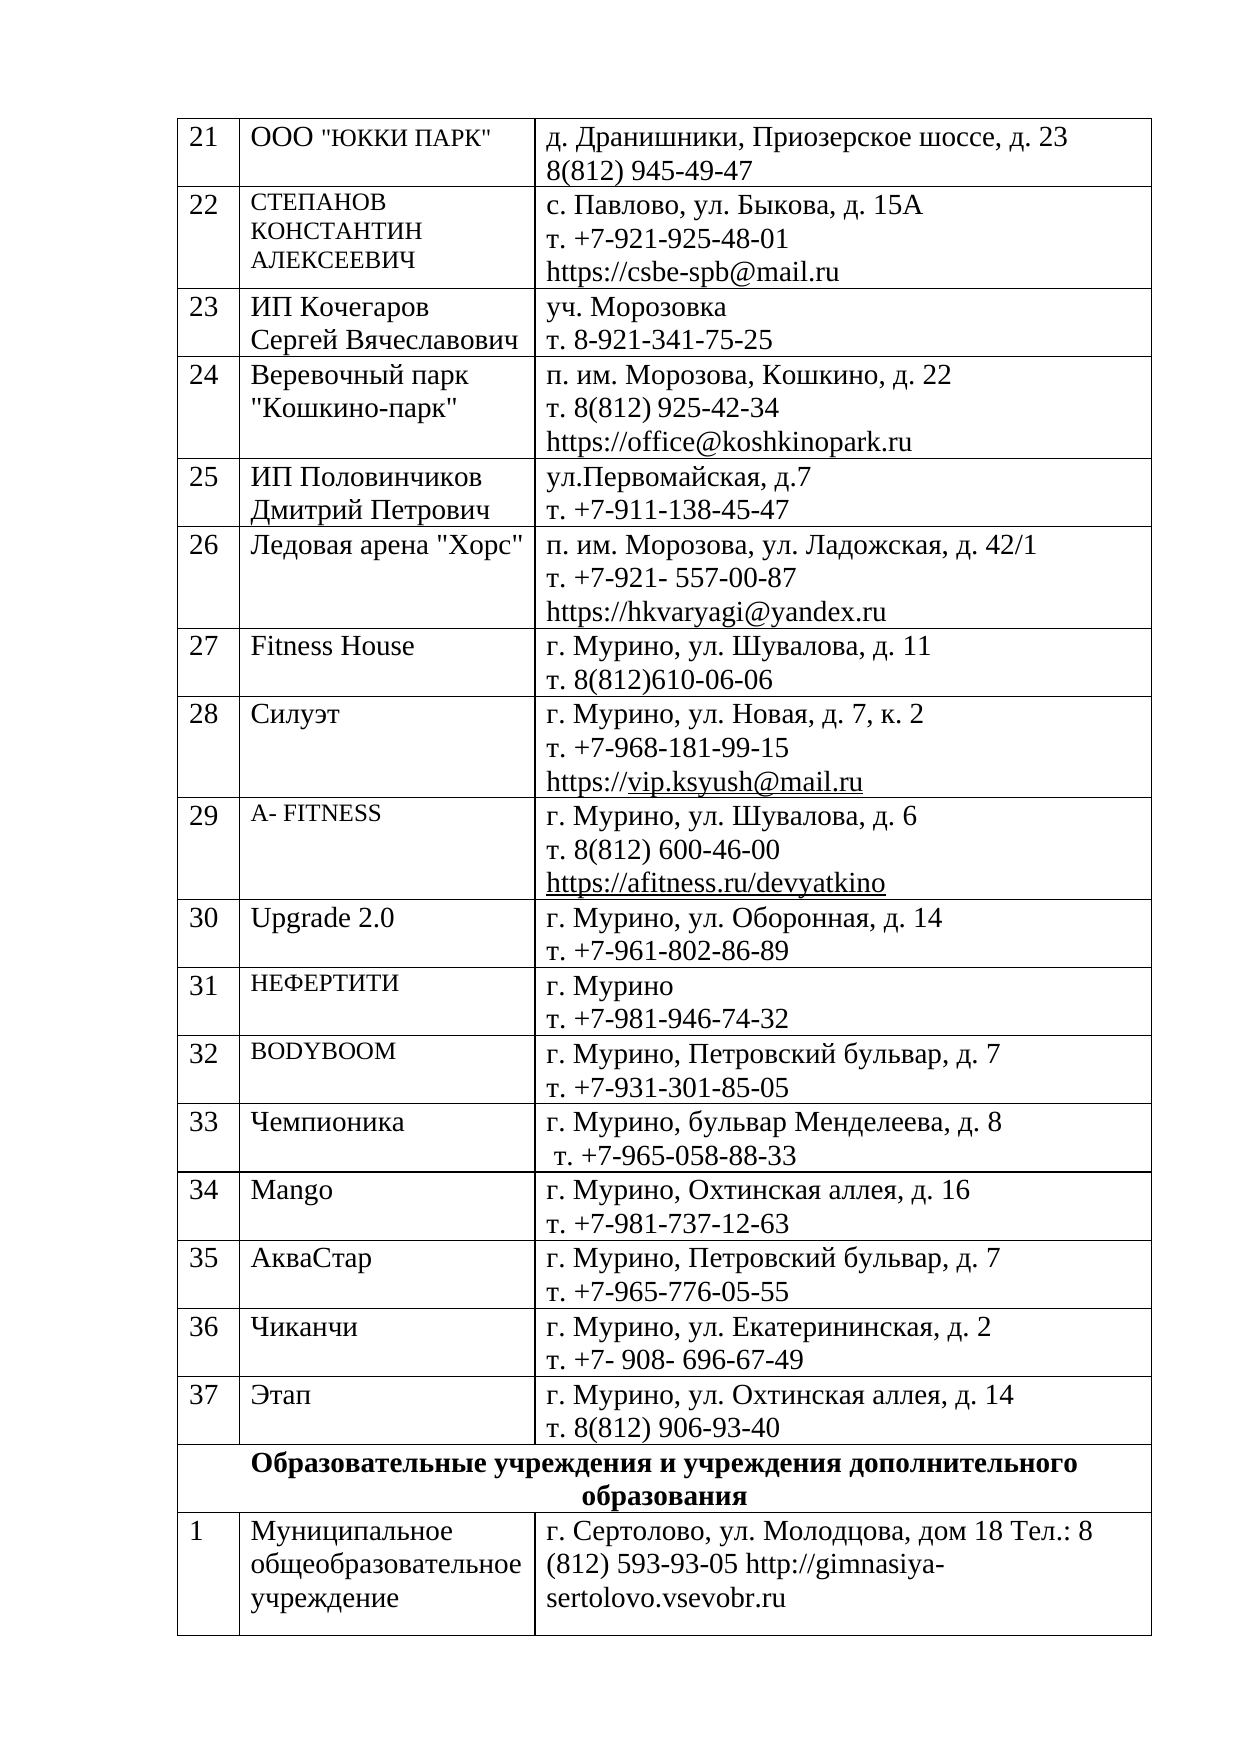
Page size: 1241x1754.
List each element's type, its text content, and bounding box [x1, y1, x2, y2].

table_cell Чиканчи [240, 1309, 534, 1376]
table_cell г. Мурино, ул. Шувалова, д. 11 т. 8(812)610-06-06 [536, 629, 1151, 696]
table_cell ИП Половинчиков Дмитрий Петрович [240, 459, 534, 526]
table_cell Силуэт [240, 697, 534, 797]
table_cell Upgrade 2.0 [240, 900, 534, 967]
table_cell 37 [178, 1377, 239, 1444]
table_cell 36 [178, 1309, 239, 1376]
table_cell г. Мурино, ул. Шувалова, д. 6 т. 8(812) 600-46-00 https://afitness.ru/devyatkino [536, 798, 1151, 899]
table_cell Веревочный парк "Кошкино-парк" [240, 357, 534, 458]
table_cell г. Мурино, ул. Охтинская аллея, д. 14 т. 8(812) 906-93-40 [536, 1377, 1151, 1444]
table_cell 24 [178, 357, 239, 458]
table_cell Fitness House [240, 629, 534, 696]
table_cell 32 [178, 1036, 239, 1103]
table_cell ул.Первомайская, д.7 т. +7-911-138-45-47 [536, 459, 1151, 526]
table_cell г. Мурино, ул. Новая, д. 7, к. 2 т. +7-968-181-99-15 https://vip.ksyush@mail.ru [536, 697, 1151, 797]
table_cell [536, 1513, 1151, 1635]
table_cell г. Мурино, Петровский бульвар, д. 7 т. +7-965-776-05-55 [536, 1241, 1151, 1308]
table_cell НЕФЕРТИТИ [240, 968, 534, 1035]
table_cell г. Мурино, Охтинская аллея, д. 16 т. +7-981-737-12-63 [536, 1173, 1151, 1239]
table_cell г. Мурино, ул. Екатерининская, д. 2 т. +7- 908- 696-67-49 [536, 1309, 1151, 1376]
table_cell Образовательные учреждения и учреждения дополнительного образования [178, 1445, 1151, 1512]
table_cell 23 [178, 289, 239, 356]
table_cell ООО "ЮККИ ПАРК" [240, 119, 534, 186]
table_cell 27 [178, 629, 239, 696]
table_cell 21 [178, 119, 239, 186]
table_cell г. Мурино, ул. Оборонная, д. 14 т. +7-961-802-86-89 [536, 900, 1151, 967]
table_cell Mango [240, 1173, 534, 1239]
table_cell п. им. Морозова, Кошкино, д. 22 т. 8(812) 925-42-34 https://office@koshkinopark.ru [536, 357, 1151, 458]
table_cell ИП Кочегаров Сергей Вячеславович [240, 289, 534, 356]
table_cell 28 [178, 697, 239, 797]
table_cell A- FITNESS [240, 798, 534, 899]
table_cell 25 [178, 459, 239, 526]
table_cell д. Дранишники, Приозерское шоссе, д. 23 8(812) 945-49-47 [536, 119, 1151, 186]
table_cell уч. Морозовка т. 8-921-341-75-25 [536, 289, 1151, 356]
table_cell АкваСтар [240, 1241, 534, 1308]
table_cell 34 [178, 1173, 239, 1239]
table_cell п. им. Морозова, ул. Ладожская, д. 42/1 т. +7-921- 557-00-87 https://hkvaryagi@yandex.ru [536, 527, 1151, 627]
table_cell 30 [178, 900, 239, 967]
table_cell 26 [178, 527, 239, 627]
table_cell с. Павлово, ул. Быкова, д. 15А т. +7-921-925-48-01 https://csbe-spb@mail.ru [536, 187, 1151, 288]
table_cell 31 [178, 968, 239, 1035]
table_cell 22 [178, 187, 239, 288]
table_cell Чемпионика [240, 1104, 534, 1171]
table_cell Этап [240, 1377, 534, 1444]
table_cell г. Мурино, бульвар Менделеева, д. 8 т. +7-965-058-88-33 [536, 1104, 1151, 1171]
table_cell СТЕПАНОВ КОНСТАНТИН АЛЕКСЕЕВИЧ [240, 187, 534, 288]
table_cell Ледовая арена "Хорс" [240, 527, 534, 627]
table_cell BODYBOOM [240, 1036, 534, 1103]
table_cell 29 [178, 798, 239, 899]
table_cell г. Мурино т. +7-981-946-74-32 [536, 968, 1151, 1035]
table_cell 1 [178, 1513, 239, 1635]
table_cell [240, 1513, 534, 1635]
table_cell 33 [178, 1104, 239, 1171]
table_cell 35 [178, 1241, 239, 1308]
table_cell г. Мурино, Петровский бульвар, д. 7 т. +7-931-301-85-05 [536, 1036, 1151, 1103]
